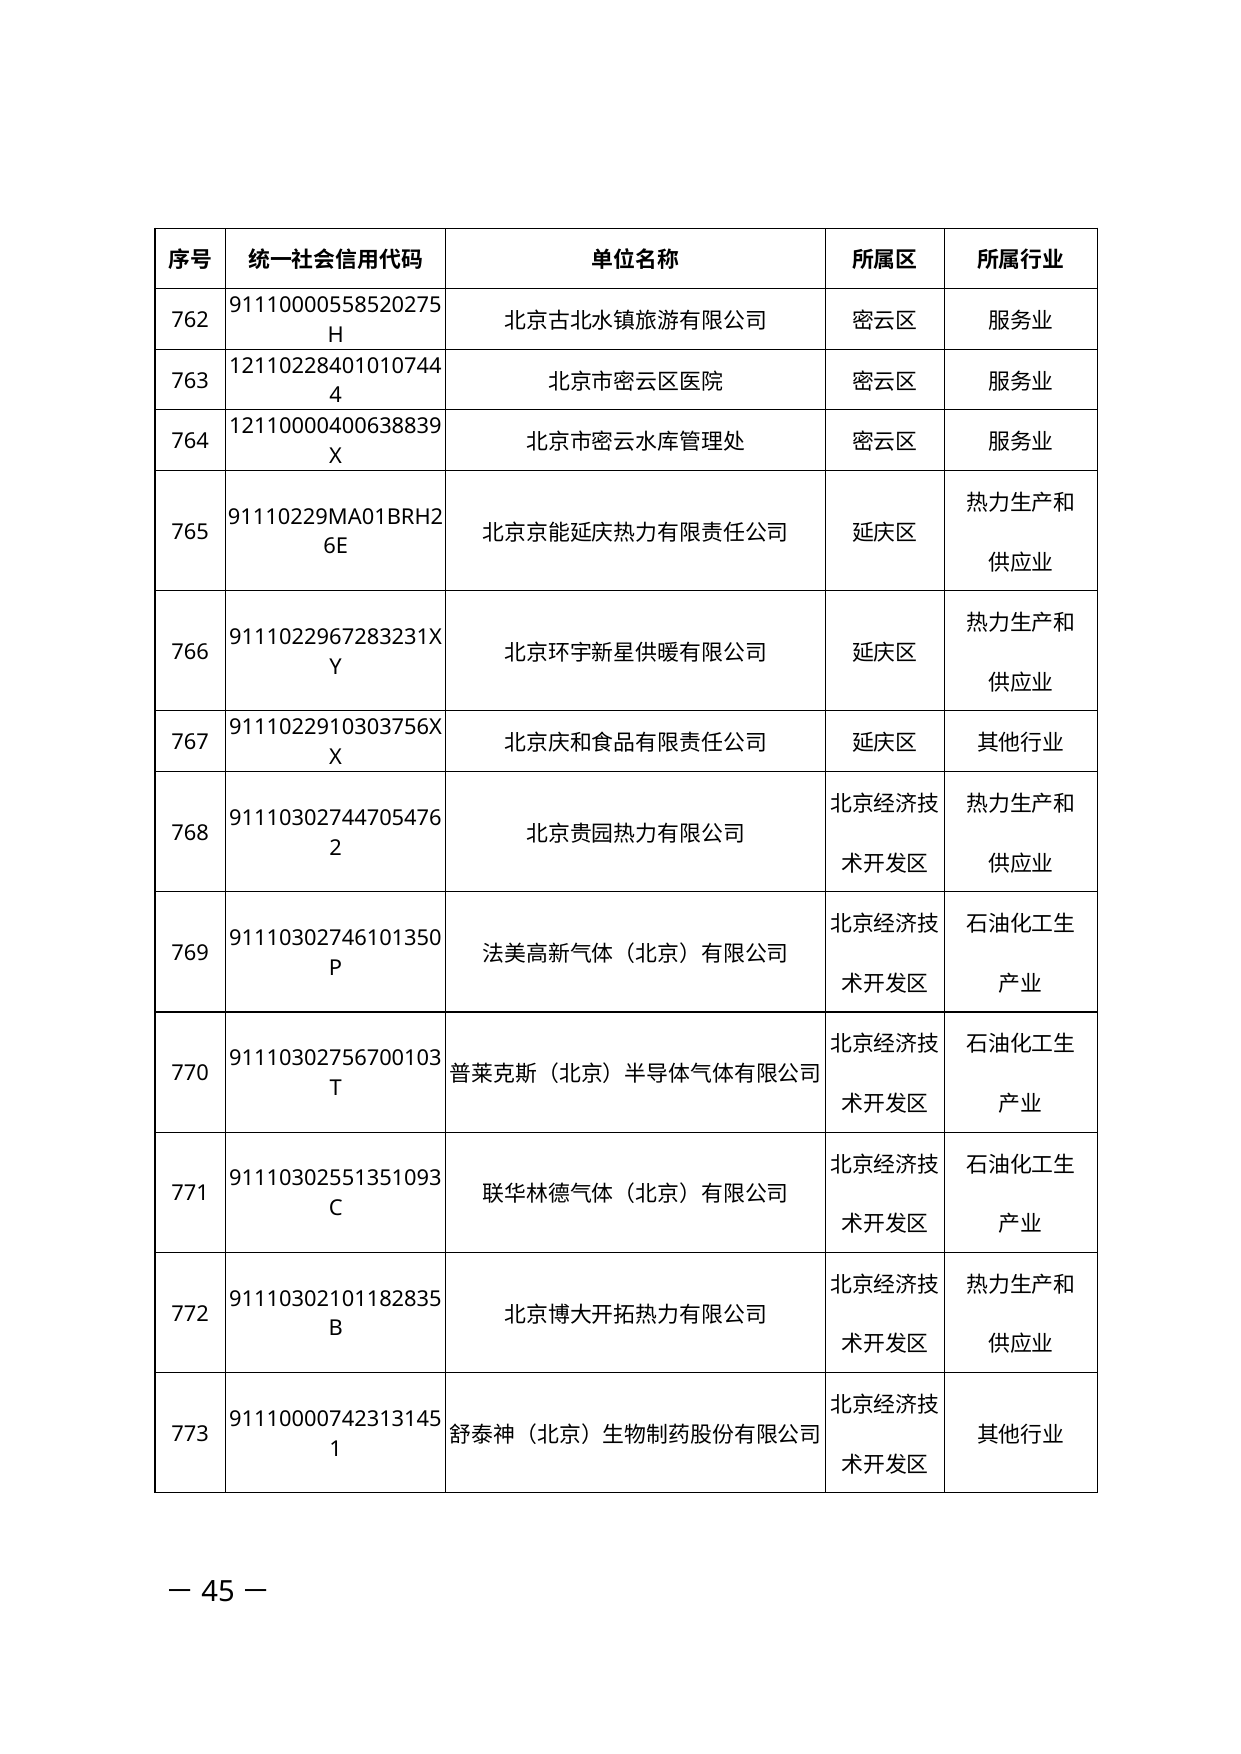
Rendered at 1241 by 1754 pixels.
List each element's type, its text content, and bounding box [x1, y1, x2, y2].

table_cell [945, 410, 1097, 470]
table_header 序号 [156, 229, 225, 288]
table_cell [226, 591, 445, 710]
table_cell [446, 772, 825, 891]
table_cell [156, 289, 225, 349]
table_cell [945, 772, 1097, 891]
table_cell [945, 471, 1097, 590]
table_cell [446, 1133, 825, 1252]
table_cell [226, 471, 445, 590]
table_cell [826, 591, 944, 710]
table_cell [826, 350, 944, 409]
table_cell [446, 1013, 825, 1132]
table_header 统一社会信用代码 [226, 229, 445, 288]
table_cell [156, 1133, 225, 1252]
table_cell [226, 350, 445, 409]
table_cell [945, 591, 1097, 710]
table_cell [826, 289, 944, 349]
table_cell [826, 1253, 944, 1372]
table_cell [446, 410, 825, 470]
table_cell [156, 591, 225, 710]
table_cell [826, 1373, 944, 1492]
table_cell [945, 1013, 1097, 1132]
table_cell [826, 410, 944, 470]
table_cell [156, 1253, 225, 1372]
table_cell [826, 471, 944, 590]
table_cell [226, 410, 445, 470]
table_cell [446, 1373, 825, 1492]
table_header 所属区 [826, 229, 944, 288]
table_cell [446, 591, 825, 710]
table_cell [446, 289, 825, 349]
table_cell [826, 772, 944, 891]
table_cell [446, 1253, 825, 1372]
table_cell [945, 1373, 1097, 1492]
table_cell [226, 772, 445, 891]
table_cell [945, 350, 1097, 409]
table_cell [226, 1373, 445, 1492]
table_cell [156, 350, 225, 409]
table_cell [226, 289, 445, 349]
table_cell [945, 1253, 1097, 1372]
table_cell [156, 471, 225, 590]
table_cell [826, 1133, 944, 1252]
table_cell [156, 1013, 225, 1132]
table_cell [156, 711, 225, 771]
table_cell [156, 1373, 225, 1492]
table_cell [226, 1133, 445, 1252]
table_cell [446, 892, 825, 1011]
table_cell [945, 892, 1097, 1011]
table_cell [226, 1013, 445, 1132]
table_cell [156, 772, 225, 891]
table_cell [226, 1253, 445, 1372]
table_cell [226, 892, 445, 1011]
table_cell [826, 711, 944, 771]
table_header 单位名称 [446, 229, 825, 288]
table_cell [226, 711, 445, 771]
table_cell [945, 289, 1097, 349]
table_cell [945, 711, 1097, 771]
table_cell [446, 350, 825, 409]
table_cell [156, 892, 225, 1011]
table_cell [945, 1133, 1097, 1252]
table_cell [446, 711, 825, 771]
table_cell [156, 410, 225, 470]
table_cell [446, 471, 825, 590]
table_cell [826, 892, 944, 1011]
table_header 所属行业 [945, 229, 1097, 288]
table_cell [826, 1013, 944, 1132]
